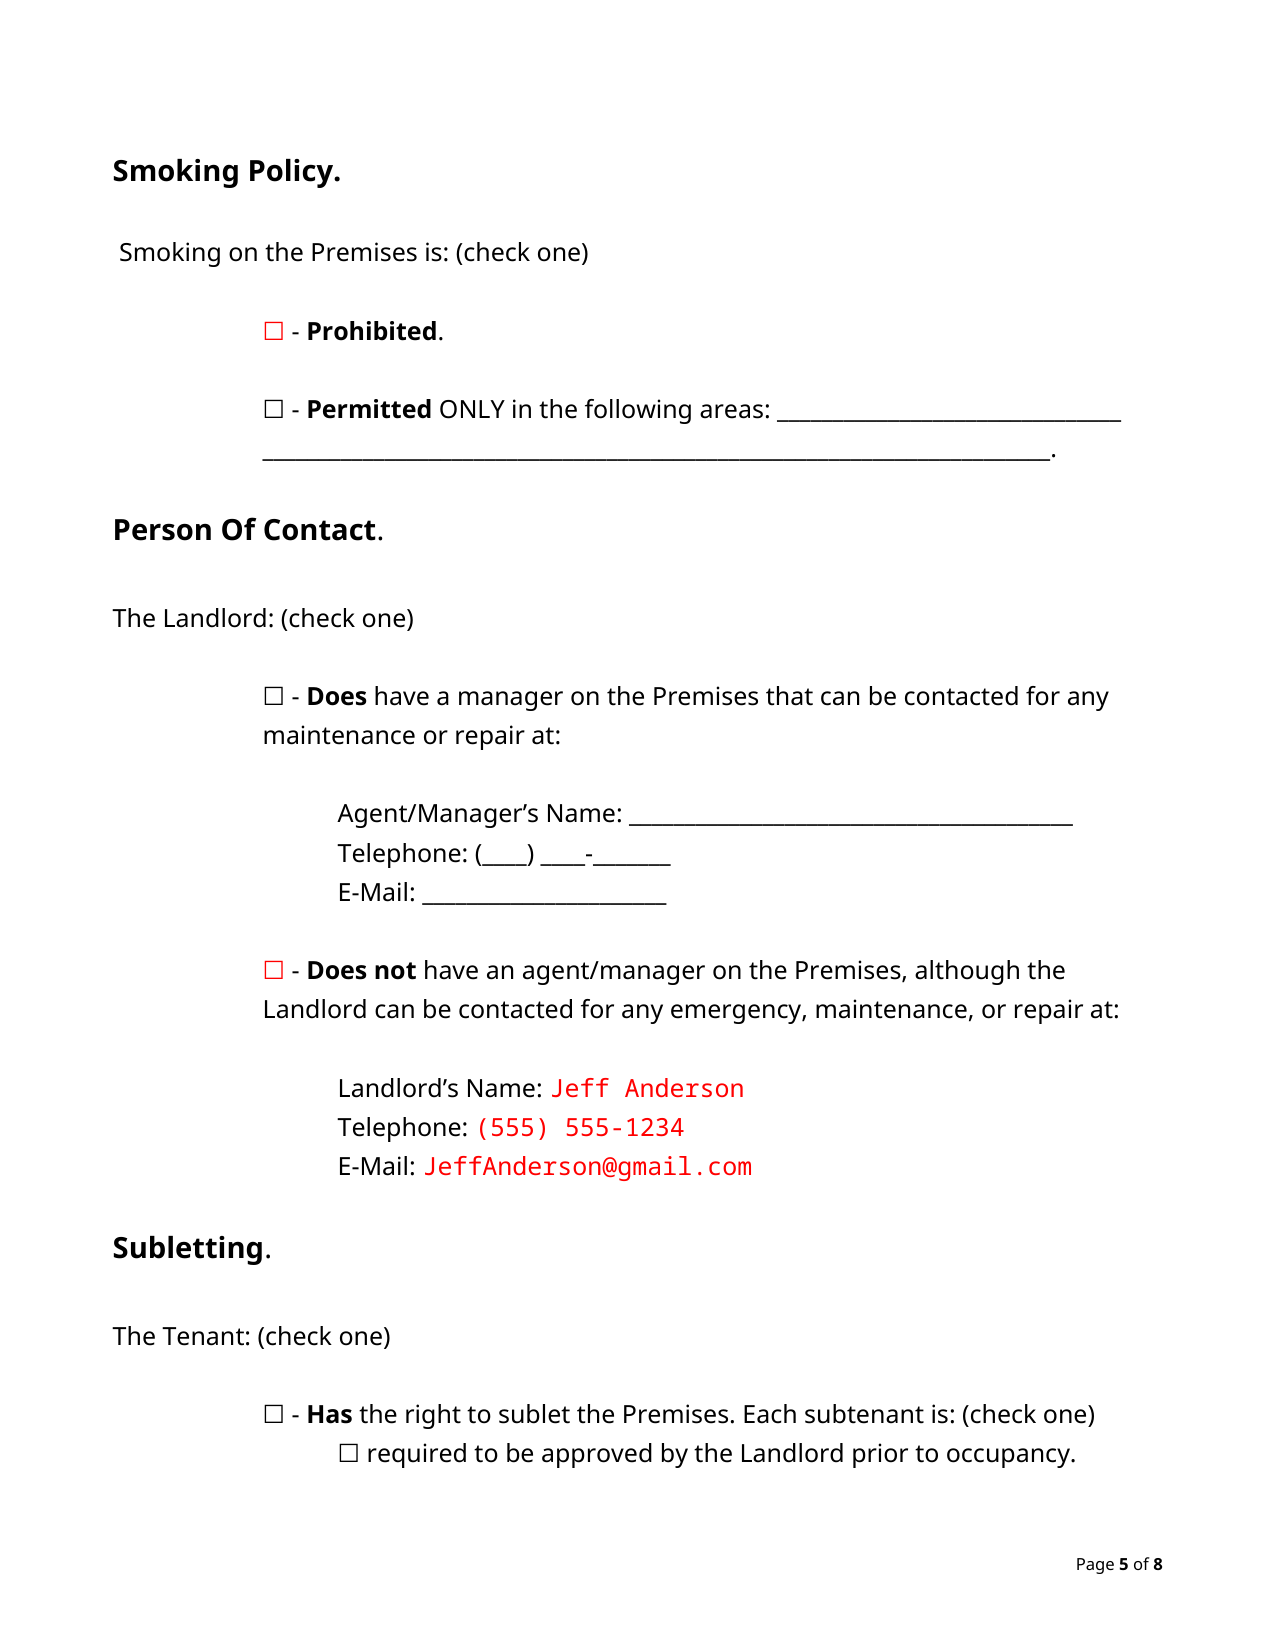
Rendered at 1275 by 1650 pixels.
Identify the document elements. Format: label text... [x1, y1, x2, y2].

list Landlord’s Name: Jeff Anderson [337, 1070, 1162, 1104]
text Smoking Policy. [112, 150, 1162, 190]
text - Does have a manager on the Premises that can be contacted for any maintenance or repair at: [262, 678, 1162, 752]
text E-Mail: ______________________ [337, 874, 1162, 908]
list Telephone: (555) 555-1234 [337, 1109, 1162, 1143]
text - Does not have an agent/manager on the Premises, although the Landlord can be contacted for any emergency, maintenance, or repair at: [262, 953, 1162, 1026]
text The Tenant: (check one) [112, 1318, 1162, 1352]
text Agent/Manager’s Name: ________________________________________ [337, 796, 1162, 830]
text _______________________________________________________________________. [262, 431, 1162, 465]
text Smoking on the Premises is: (check one) [112, 235, 1162, 269]
list E-Mail: JeffAnderson@gmail.com [337, 1148, 1162, 1183]
text Subletting. [112, 1227, 1162, 1267]
text - Permitted ONLY in the following areas: _______________________________ [262, 391, 1162, 426]
text Telephone: (____) ____-_______ [337, 835, 1162, 869]
text - Prohibited. [262, 313, 1162, 347]
text Person Of Contact. [112, 509, 1162, 549]
text The Landlord: (check one) [112, 600, 1162, 634]
text - Has the right to sublet the Premises. Each subtenant is: (check one) [262, 1396, 1162, 1431]
text required to be approved by the Landlord prior to occupancy. [337, 1436, 1162, 1470]
